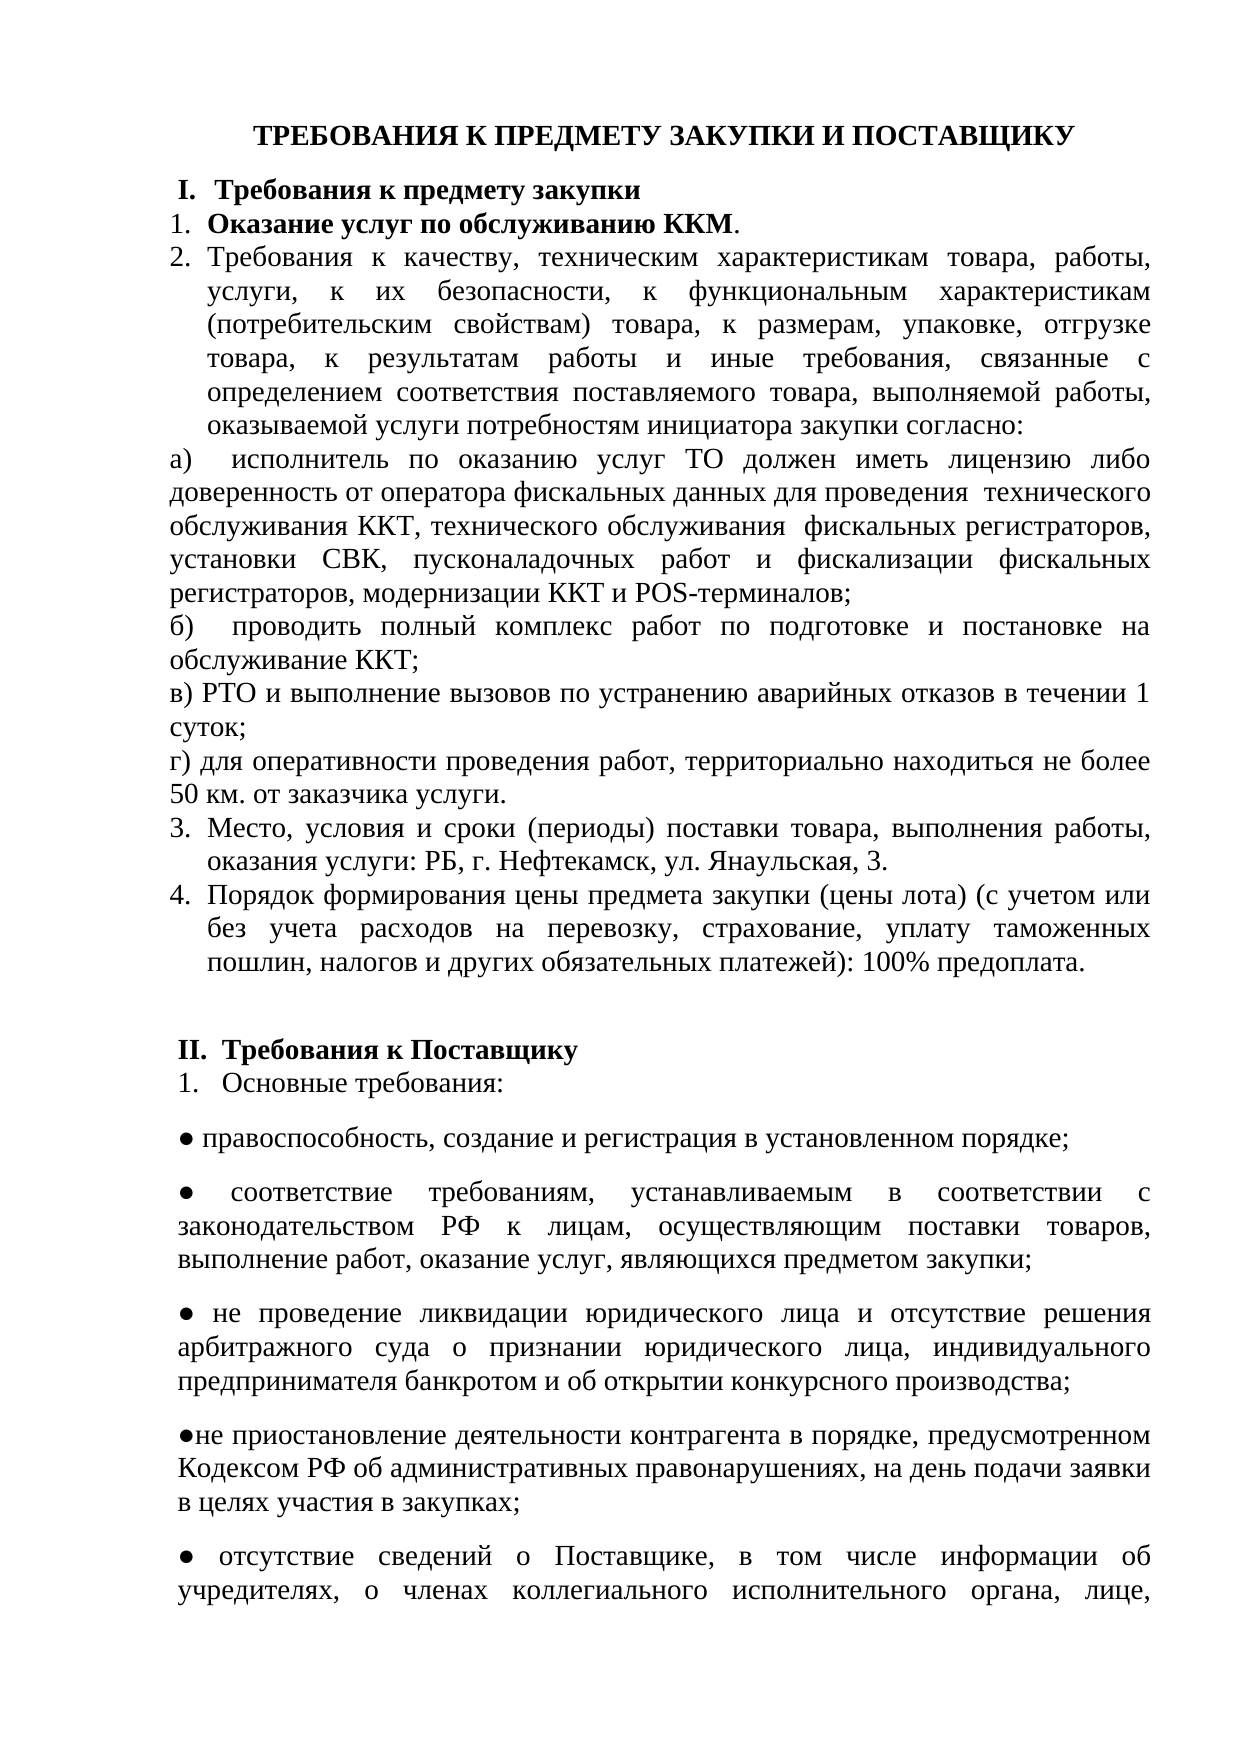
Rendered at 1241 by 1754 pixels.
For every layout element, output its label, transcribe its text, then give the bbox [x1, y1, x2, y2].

list Порядок формирования цены предмета закупки (цены лота) (с учетом или без учета расходов на перевозку, страхование, уплату таможенных пошлин, налогов и других обязательных платежей): 100% предоплата. [169, 877, 1152, 977]
text ● правоспособность, создание и регистрация в установленном порядке; [177, 1120, 1152, 1153]
text ● соответствие требованиям, устанавливаемым в соответствии с законодательством РФ к лицам, осуществляющим поставки товаров, выполнение работ, оказание услуг, являющихся предметом закупки; [177, 1174, 1152, 1275]
list Оказание услуг по обслуживанию ККМ. [169, 206, 1152, 239]
list Требования к качеству, техническим характеристикам товара, работы, услуги, к их безопасности, к функциональным характеристикам (потребительским свойствам) товара, к размерам, упаковке, отгрузке товара, к результатам работы и иные требования, связанные с определением соответствия поставляемого товара, выполняемой работы, оказываемой услуги потребностям инициатора закупки согласно: [169, 239, 1152, 441]
text а) исполнитель по оказанию услуг ТО должен иметь лицензию либо доверенность от оператора фискальных данных для проведения технического обслуживания ККТ, технического обслуживания фискальных регистраторов, установки СВК, пусконаладочных работ и фискализации фискальных регистраторов, модернизации ККТ и POS-терминалов; [169, 441, 1152, 608]
text в) РТО и выполнение вызовов по устранению аварийных отказов в течении 1 суток; [169, 676, 1152, 743]
text б) проводить полный комплекс работ по подготовке и постановке на обслуживание ККТ; [169, 608, 1152, 676]
text ●не приостановление деятельности контрагента в порядке, предусмотренном Кодексом РФ об административных правонарушениях, на день подачи заявки в целях участия в закупках; [177, 1417, 1152, 1518]
list Требования к Поставщику [177, 1032, 1152, 1065]
text ● не проведение ликвидации юридического лица и отсутствие решения арбитражного суда о признании юридического лица, индивидуального предпринимателя банкротом и об открытии конкурсного производства; [177, 1296, 1152, 1396]
list Требования к предмету закупки [177, 172, 1152, 206]
text ТРЕБОВАНИЯ К ПРЕДМЕТУ ЗАКУПКИ И ПОСТАВЩИКУ [177, 118, 1152, 152]
text г) для оперативности проведения работ, территориально находиться не более 50 км. от заказчика услуги. [169, 743, 1152, 810]
list Место, условия и сроки (периоды) поставки товара, выполнения работы, оказания услуги: РБ, г. Нефтекамск, ул. Янаульская, 3. [169, 810, 1152, 877]
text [177, 1538, 1152, 1606]
list Основные требования: [177, 1065, 1152, 1099]
